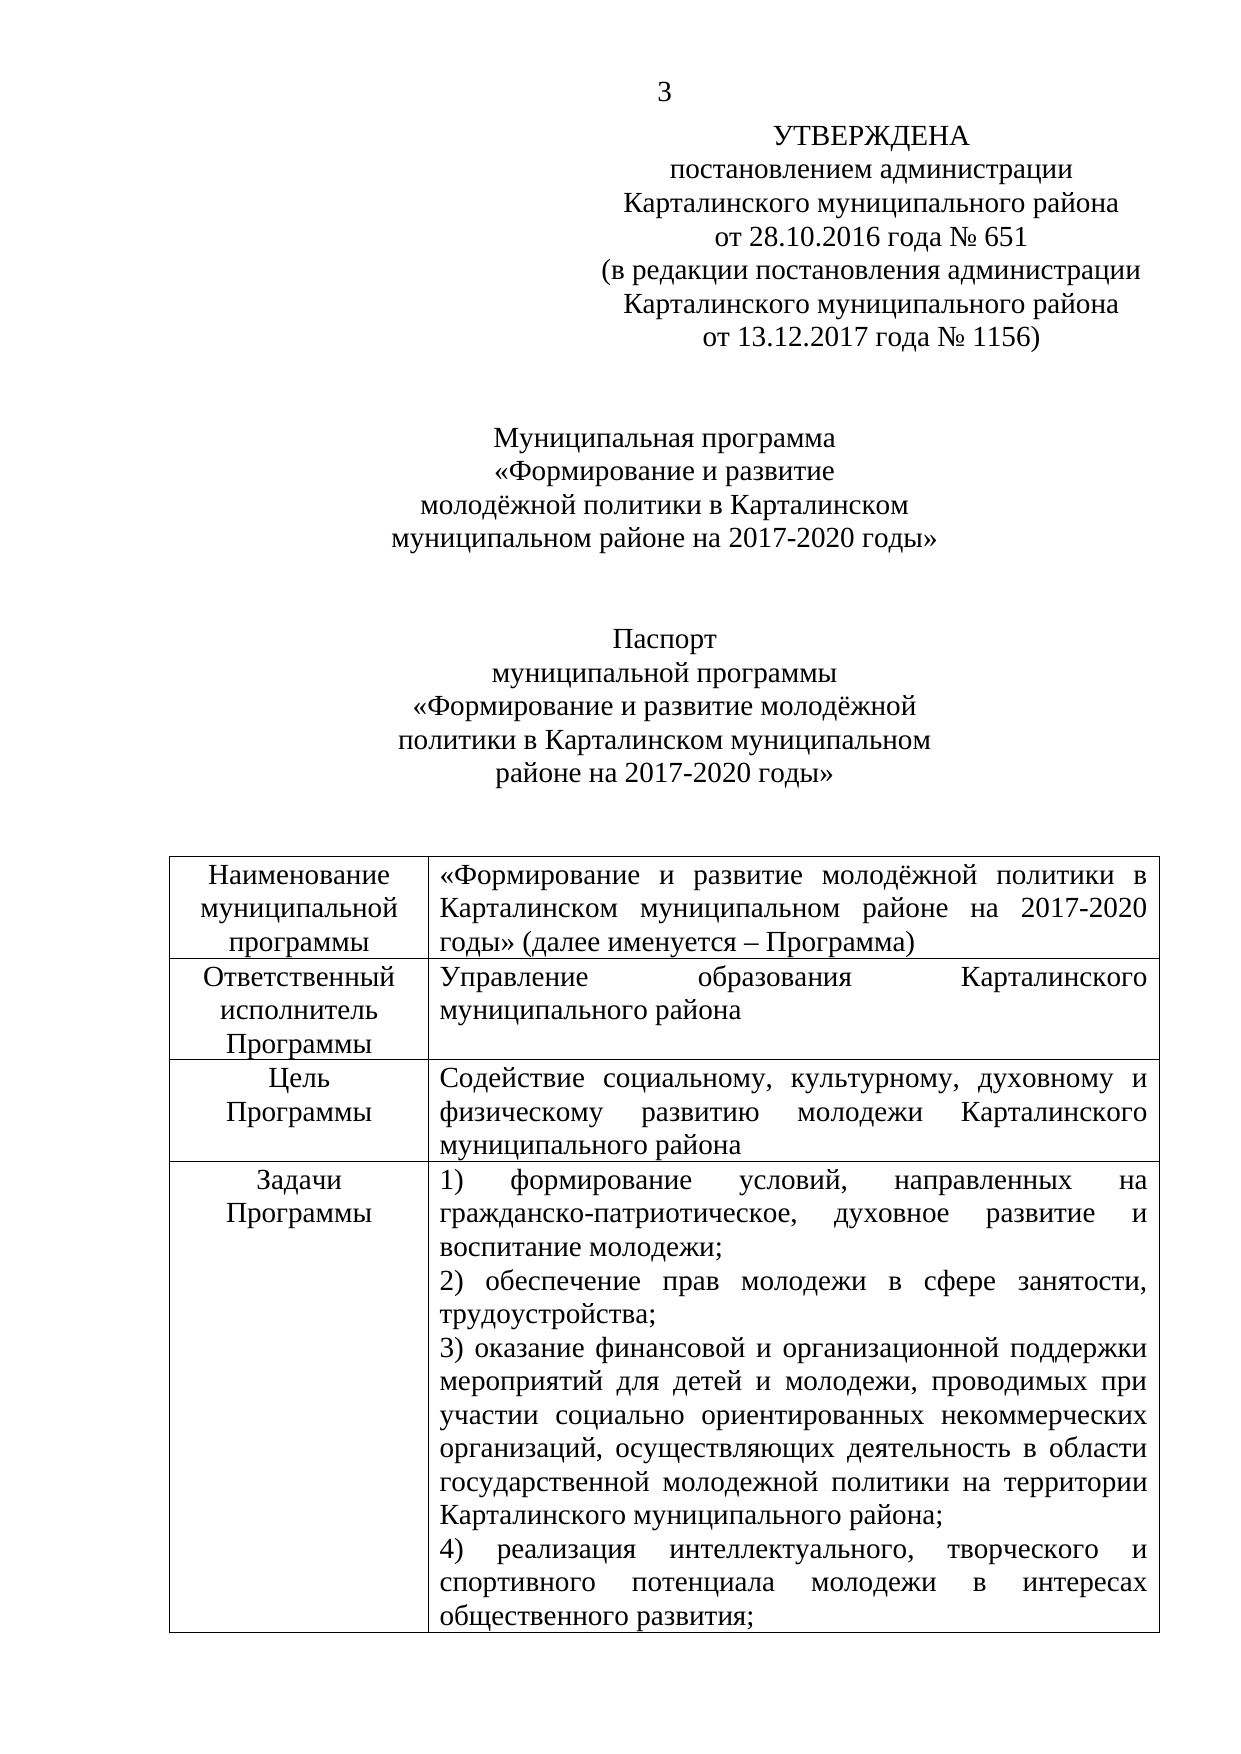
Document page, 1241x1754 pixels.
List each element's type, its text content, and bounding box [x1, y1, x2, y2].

text (в редакции постановления администрации [591, 252, 1152, 286]
text Карталинского муниципального района [591, 286, 1152, 319]
text муниципальной программы [177, 655, 1152, 688]
table_header «Формирование и развитие молодёжной политики в Карталинском муниципальном районе на 2017-2020 годы» (далее именуется – Программа) [429, 857, 1159, 958]
table_cell Цель Программы [170, 1060, 428, 1161]
table_cell Управление образования Карталинского муниципального района [429, 959, 1159, 1059]
text от 13.12.2017 года № 1156) [591, 319, 1152, 353]
text «Формирование и развитие [177, 453, 1152, 487]
text постановлением администрации [591, 152, 1152, 185]
table_cell Задачи Программы [170, 1162, 428, 1632]
text УТВЕРЖДЕНА [591, 118, 1152, 152]
table_cell Содействие социальному, культурному, духовному и физическому развитию молодежи Карталинского муниципального района [429, 1060, 1159, 1161]
table_header Наименование муниципальной программы [170, 857, 428, 958]
text Карталинского муниципального района [591, 185, 1152, 219]
text от 28.10.2016 года № 651 [591, 219, 1152, 252]
text районе на 2017-2020 годы» [177, 755, 1152, 789]
text политики в Карталинском муниципальном [177, 722, 1152, 755]
table_cell Ответственный исполнитель Программы [170, 959, 428, 1059]
text Муниципальная программа [177, 420, 1152, 453]
text Паспорт [177, 621, 1152, 655]
text молодёжной политики в Карталинском [177, 487, 1152, 521]
text муниципальном районе на 2017-2020 годы» [177, 521, 1152, 554]
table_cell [429, 1162, 1159, 1632]
text «Формирование и развитие молодёжной [177, 688, 1152, 722]
